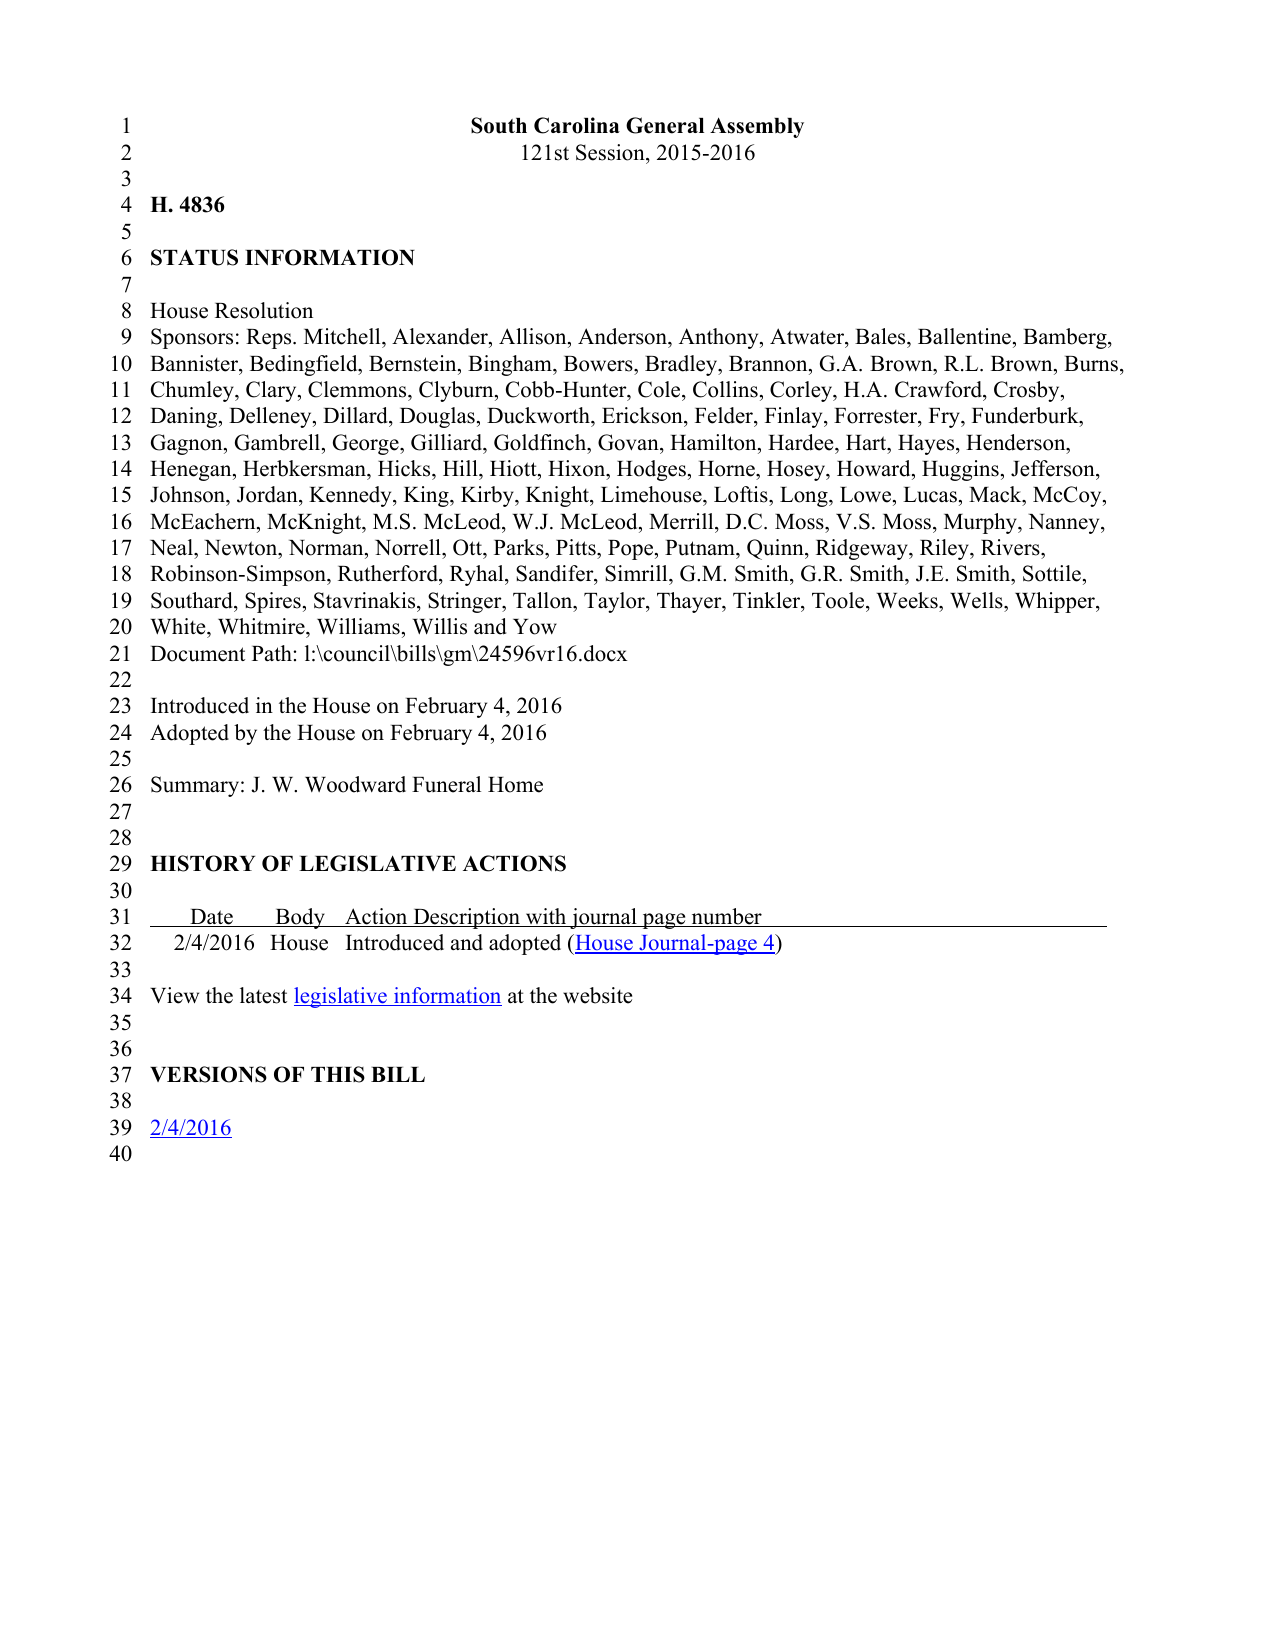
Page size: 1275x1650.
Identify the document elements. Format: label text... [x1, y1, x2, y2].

text Introduced in the House on February 4, 2016 [150, 692, 1125, 719]
text HISTORY OF LEGISLATIVE ACTIONS [150, 850, 1125, 877]
text Adopted by the House on February 4, 2016 [150, 719, 1125, 745]
text Sponsors: Reps. Mitchell, Alexander, Allison, Anderson, Anthony, Atwater, Bales, Ballentine, Bamberg, Bannister, Bedingfield, Bernstein, Bingham, Bowers, Bradley, Brannon, G.A. Brown, R.L. Brown, Burns, Chumley, Clary, Clemmons, Clyburn, Cobb-Hunter, Cole, Collins, Corley, H.A. Crawford, Crosby, Daning, Delleney, Dillard, Douglas, Duckworth, Erickson, Felder, Finlay, Forrester, Fry, Funderburk, Gagnon, Gambrell, George, Gilliard, Goldfinch, Govan, Hamilton, Hardee, Hart, Hayes, Henderson, Henegan, Herbkersman, Hicks, Hill, Hiott, Hixon, Hodges, Horne, Hosey, Howard, Huggins, Jefferson, Johnson, Jordan, Kennedy, King, Kirby, Knight, Limehouse, Loftis, Long, Lowe, Lucas, Mack, McCoy, McEachern, McKnight, M.S. McLeod, W.J. McLeod, Merrill, D.C. Moss, V.S. Moss, Murphy, Nanney, Neal, Newton, Norman, Norrell, Ott, Parks, Pitts, Pope, Putnam, Quinn, Ridgeway, Riley, Rivers, Robinson-Simpson, Rutherford, Ryhal, Sandifer, Simrill, G.M. Smith, G.R. Smith, J.E. Smith, Sottile, Southard, Spires, Stavrinakis, Stringer, Tallon, Taylor, Thayer, Tinkler, Toole, Weeks, Wells, Whipper, White, Whitmire, Williams, Willis and Yow [150, 323, 1125, 639]
text South Carolina General Assembly [150, 112, 1125, 139]
text Date Body Action Description with journal page number [150, 903, 1125, 929]
text View the latest legislative information at the website [150, 982, 1125, 1008]
text 2/4/2016 House Introduced and adopted (House Journal-page 4) [150, 929, 1125, 956]
text 121st Session, 2015-2016 [150, 139, 1125, 165]
text STATUS INFORMATION [150, 244, 1125, 271]
text Summary: J. W. Woodward Funeral Home [150, 771, 1125, 798]
text 2/4/2016 [150, 1114, 1125, 1140]
text VERSIONS OF THIS BILL [150, 1061, 1125, 1088]
text H. 4836 [150, 192, 1125, 218]
text House Resolution [150, 297, 1125, 323]
text Document Path: l:\council\bills\gm\24596vr16.docx [150, 639, 1125, 666]
